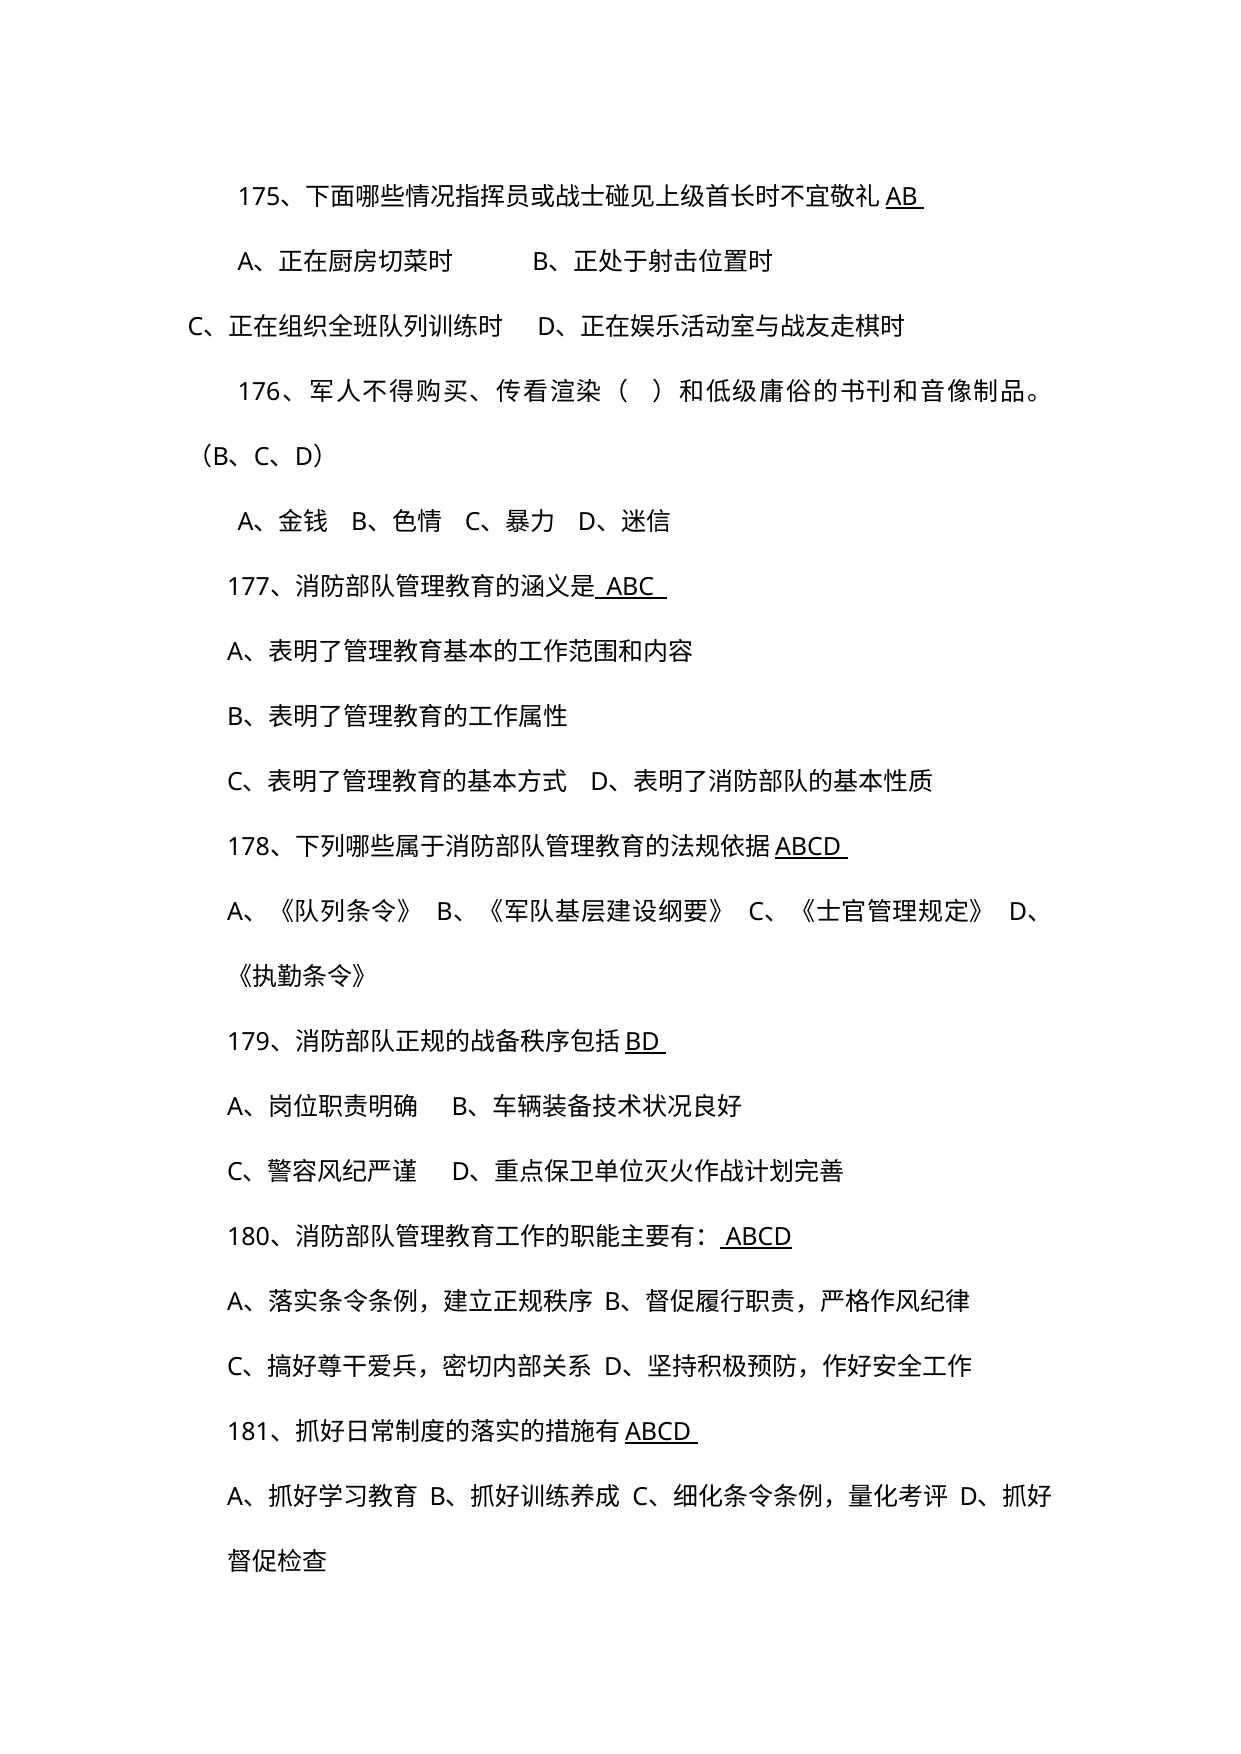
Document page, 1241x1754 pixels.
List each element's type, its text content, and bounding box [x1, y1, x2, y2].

text B、表明了管理教育的工作属性 [227, 682, 1053, 747]
text 175、下面哪些情况指挥员或战士碰见上级首长时不宜敬礼AB [187, 162, 1053, 227]
text C、警容风纪严谨 D、重点保卫单位灭火作战计划完善 [227, 1137, 1053, 1202]
text 181、抓好日常制度的落实的措施有ABCD [227, 1397, 1053, 1462]
text 176、军人不得购买、传看渲染（ ）和低级庸俗的书刊和音像制品。（B、C、D） [187, 357, 1053, 487]
text C、表明了管理教育的基本方式 D、表明了消防部队的基本性质 [227, 747, 1053, 812]
text C、正在组织全班队列训练时 D、正在娱乐活动室与战友走棋时 [187, 292, 1053, 357]
text C、搞好尊干爱兵，密切内部关系 D、坚持积极预防，作好安全工作 [227, 1332, 1053, 1397]
text 177、消防部队管理教育的涵义是 ABC [227, 552, 1053, 617]
text 179、消防部队正规的战备秩序包括BD [227, 1007, 1053, 1072]
text A、表明了管理教育基本的工作范围和内容 [227, 617, 1053, 682]
text A、《队列条令》 B、《军队基层建设纲要》 C、《士官管理规定》 D、《执勤条令》 [227, 877, 1053, 1007]
text A、抓好学习教育 B、抓好训练养成 C、细化条令条例，量化考评 D、抓好督促检查 [227, 1462, 1053, 1592]
text 178、下列哪些属于消防部队管理教育的法规依据ABCD [227, 812, 1053, 877]
text A、金钱 B、色情 C、暴力 D、迷信 [187, 487, 1053, 552]
text 180、消防部队管理教育工作的职能主要有： ABCD [227, 1202, 1053, 1267]
text A、落实条令条例，建立正规秩序 B、督促履行职责，严格作风纪律 [227, 1267, 1053, 1332]
text A、岗位职责明确 B、车辆装备技术状况良好 [227, 1072, 1053, 1137]
text A、正在厨房切菜时 B、正处于射击位置时 [187, 227, 1053, 292]
